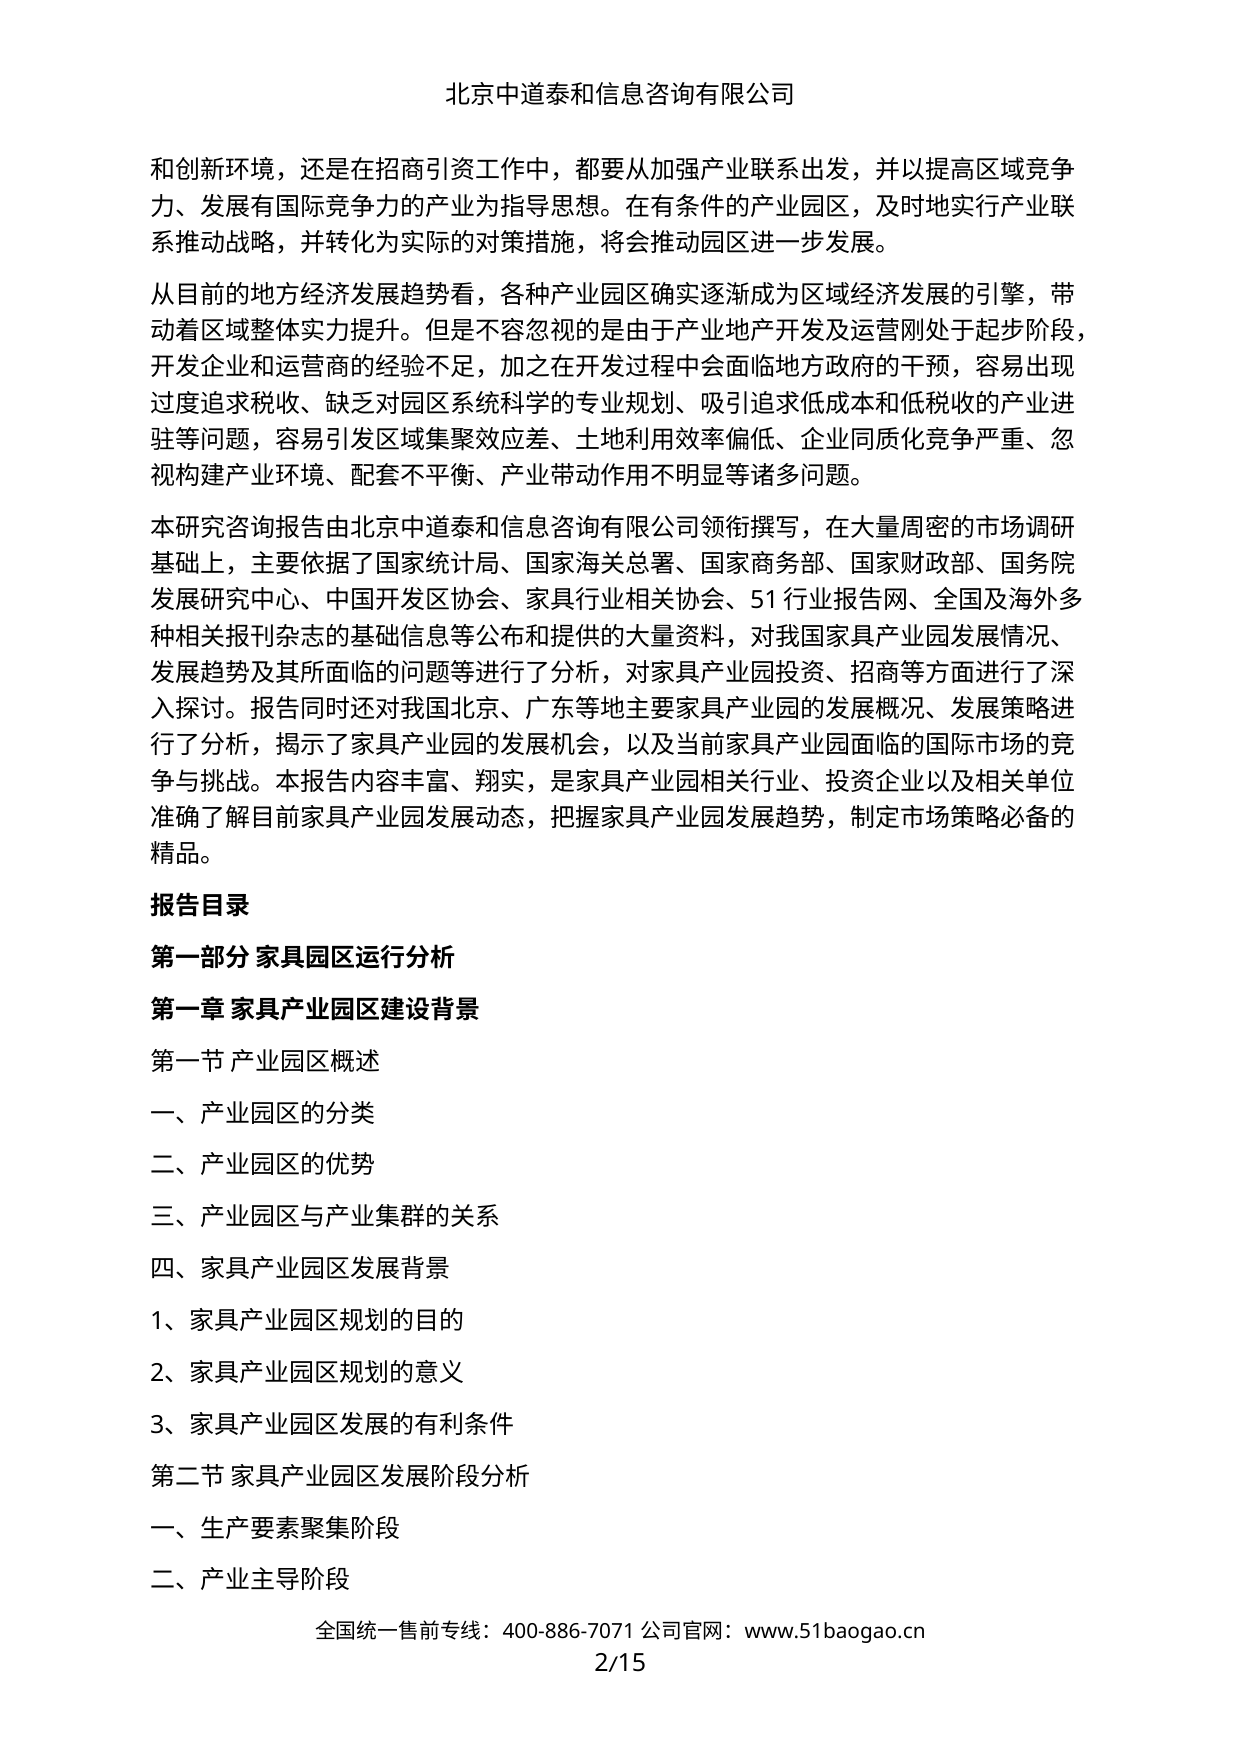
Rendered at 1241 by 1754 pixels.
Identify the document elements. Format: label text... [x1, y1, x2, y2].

text 报告目录 [150, 886, 1090, 922]
text 第一节 产业园区概述 [150, 1041, 1090, 1077]
text 一、生产要素聚集阶段 [150, 1508, 1090, 1544]
text 第一部分 家具园区运行分析 [150, 937, 1090, 974]
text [150, 150, 1090, 259]
text 2、家具产业园区规划的意义 [150, 1352, 1090, 1389]
text 第一章 家具产业园区建设背景 [150, 989, 1090, 1026]
text 本研究咨询报告由北京中道泰和信息咨询有限公司领衔撰写，在大量周密的市场调研基础上，主要依据了国家统计局、国家海关总署、国家商务部、国家财政部、国务院发展研究中心、中国开发区协会、家具行业相关协会、51行业报告网、全国及海外多种相关报刊杂志的基础信息等公布和提供的大量资料，对我国家具产业园发展情况、发展趋势及其所面临的问题等进行了分析，对家具产业园投资、招商等方面进行了深入探讨。报告同时还对我国北京、广东等地主要家具产业园的发展概况、发展策略进行了分析，揭示了家具产业园的发展机会，以及当前家具产业园面临的国际市场的竞争与挑战。本报告内容丰富、翔实，是家具产业园相关行业、投资企业以及相关单位准确了解目前家具产业园发展动态，把握家具产业园发展趋势，制定市场策略必备的精品。 [150, 507, 1090, 870]
text 四、家具产业园区发展背景 [150, 1249, 1090, 1285]
text 从目前的地方经济发展趋势看，各种产业园区确实逐渐成为区域经济发展的引擎，带动着区域整体实力提升。但是不容忽视的是由于产业地产开发及运营刚处于起步阶段，开发企业和运营商的经验不足，加之在开发过程中会面临地方政府的干预，容易出现过度追求税收、缺乏对园区系统科学的专业规划、吸引追求低成本和低税收的产业进驻等问题，容易引发区域集聚效应差、土地利用效率偏低、企业同质化竞争严重、忽视构建产业环境、配套不平衡、产业带动作用不明显等诸多问题。 [150, 274, 1090, 492]
text 三、产业园区与产业集群的关系 [150, 1197, 1090, 1233]
text 第二节 家具产业园区发展阶段分析 [150, 1456, 1090, 1492]
text 二、产业主导阶段 [150, 1560, 1090, 1596]
text 一、产业园区的分类 [150, 1093, 1090, 1129]
text 1、家具产业园区规划的目的 [150, 1301, 1090, 1337]
text 二、产业园区的优势 [150, 1145, 1090, 1181]
text 3、家具产业园区发展的有利条件 [150, 1404, 1090, 1441]
